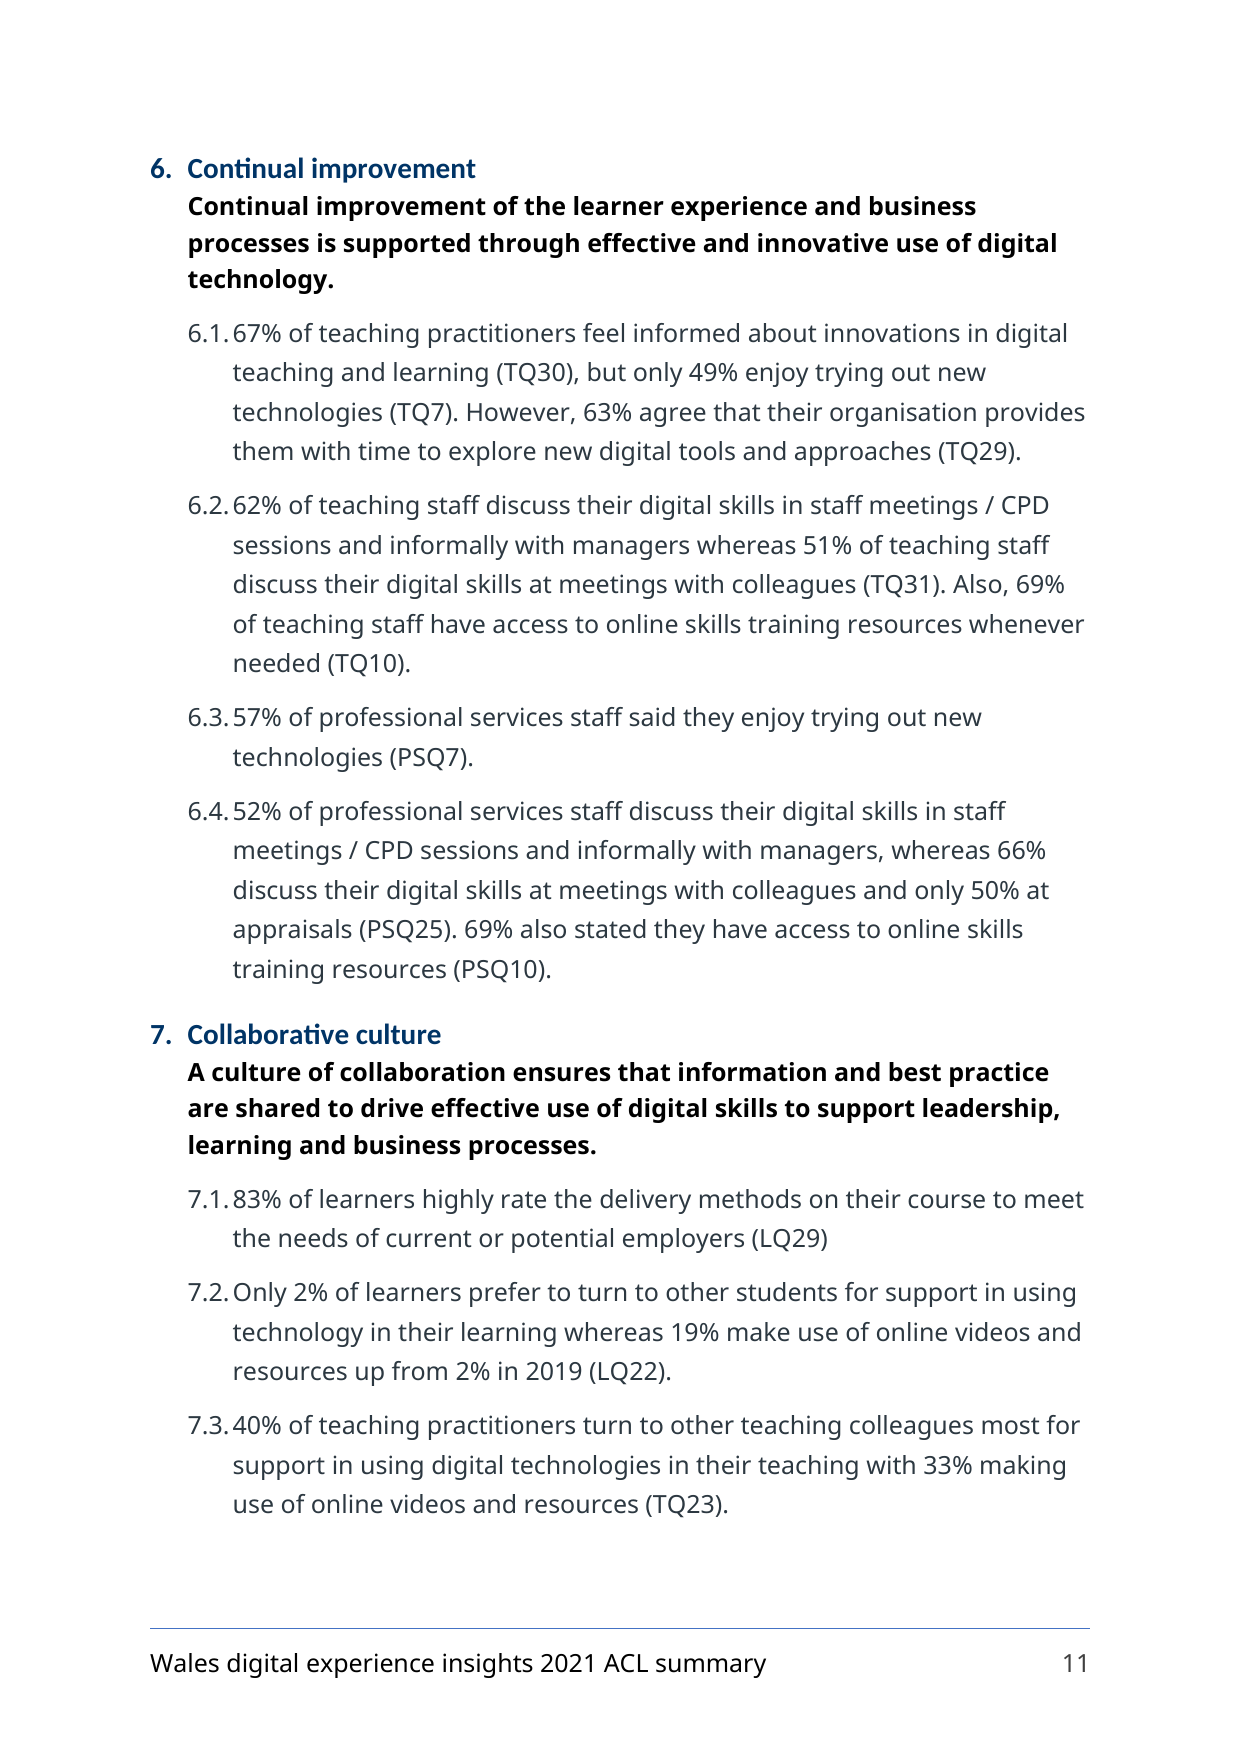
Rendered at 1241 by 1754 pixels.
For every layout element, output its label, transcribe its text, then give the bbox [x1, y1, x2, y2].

text A culture of collaboration ensures that information and best practice are shared to drive effective use of digital skills to support leadership, learning and business processes. [187, 1054, 1090, 1162]
text Continual improvement of the learner experience and business processes is supported through effective and innovative use of digital technology. [187, 188, 1090, 296]
list 57% of professional services staff said they enjoy trying out new technologies (PSQ7). [187, 700, 1090, 773]
list 52% of professional services staff discuss their digital skills in staff meetings / CPD sessions and informally with managers, whereas 66% discuss their digital skills at meetings with colleagues and only 50% at appraisals (PSQ25). 69% also stated they have access to online skills training resources (PSQ10). [187, 793, 1090, 985]
list 83% of learners highly rate the delivery methods on their course to meet the needs of current or potential employers (LQ29) [187, 1181, 1090, 1255]
list Only 2% of learners prefer to turn to other students for support in using technology in their learning whereas 19% make use of online videos and resources up from 2% in 2019 (LQ22). [187, 1275, 1090, 1388]
list 62% of teaching staff discuss their digital skills in staff meetings / CPD sessions and informally with managers whereas 51% of teaching staff discuss their digital skills at meetings with colleagues (TQ31). Also, 69% of teaching staff have access to online skills training resources whenever needed (TQ10). [187, 488, 1090, 680]
list 40% of teaching practitioners turn to other teaching colleagues most for support in using digital technologies in their teaching with 33% making use of online videos and resources (TQ23). [187, 1408, 1090, 1521]
list 67% of teaching practitioners feel informed about innovations in digital teaching and learning (TQ30), but only 49% enjoy trying out new technologies (TQ7). However, 63% agree that their organisation provides them with time to explore new digital tools and approaches (TQ29). [187, 315, 1090, 468]
subtitle Continual improvement [150, 150, 1090, 186]
subtitle Collaborative culture [150, 1016, 1090, 1051]
